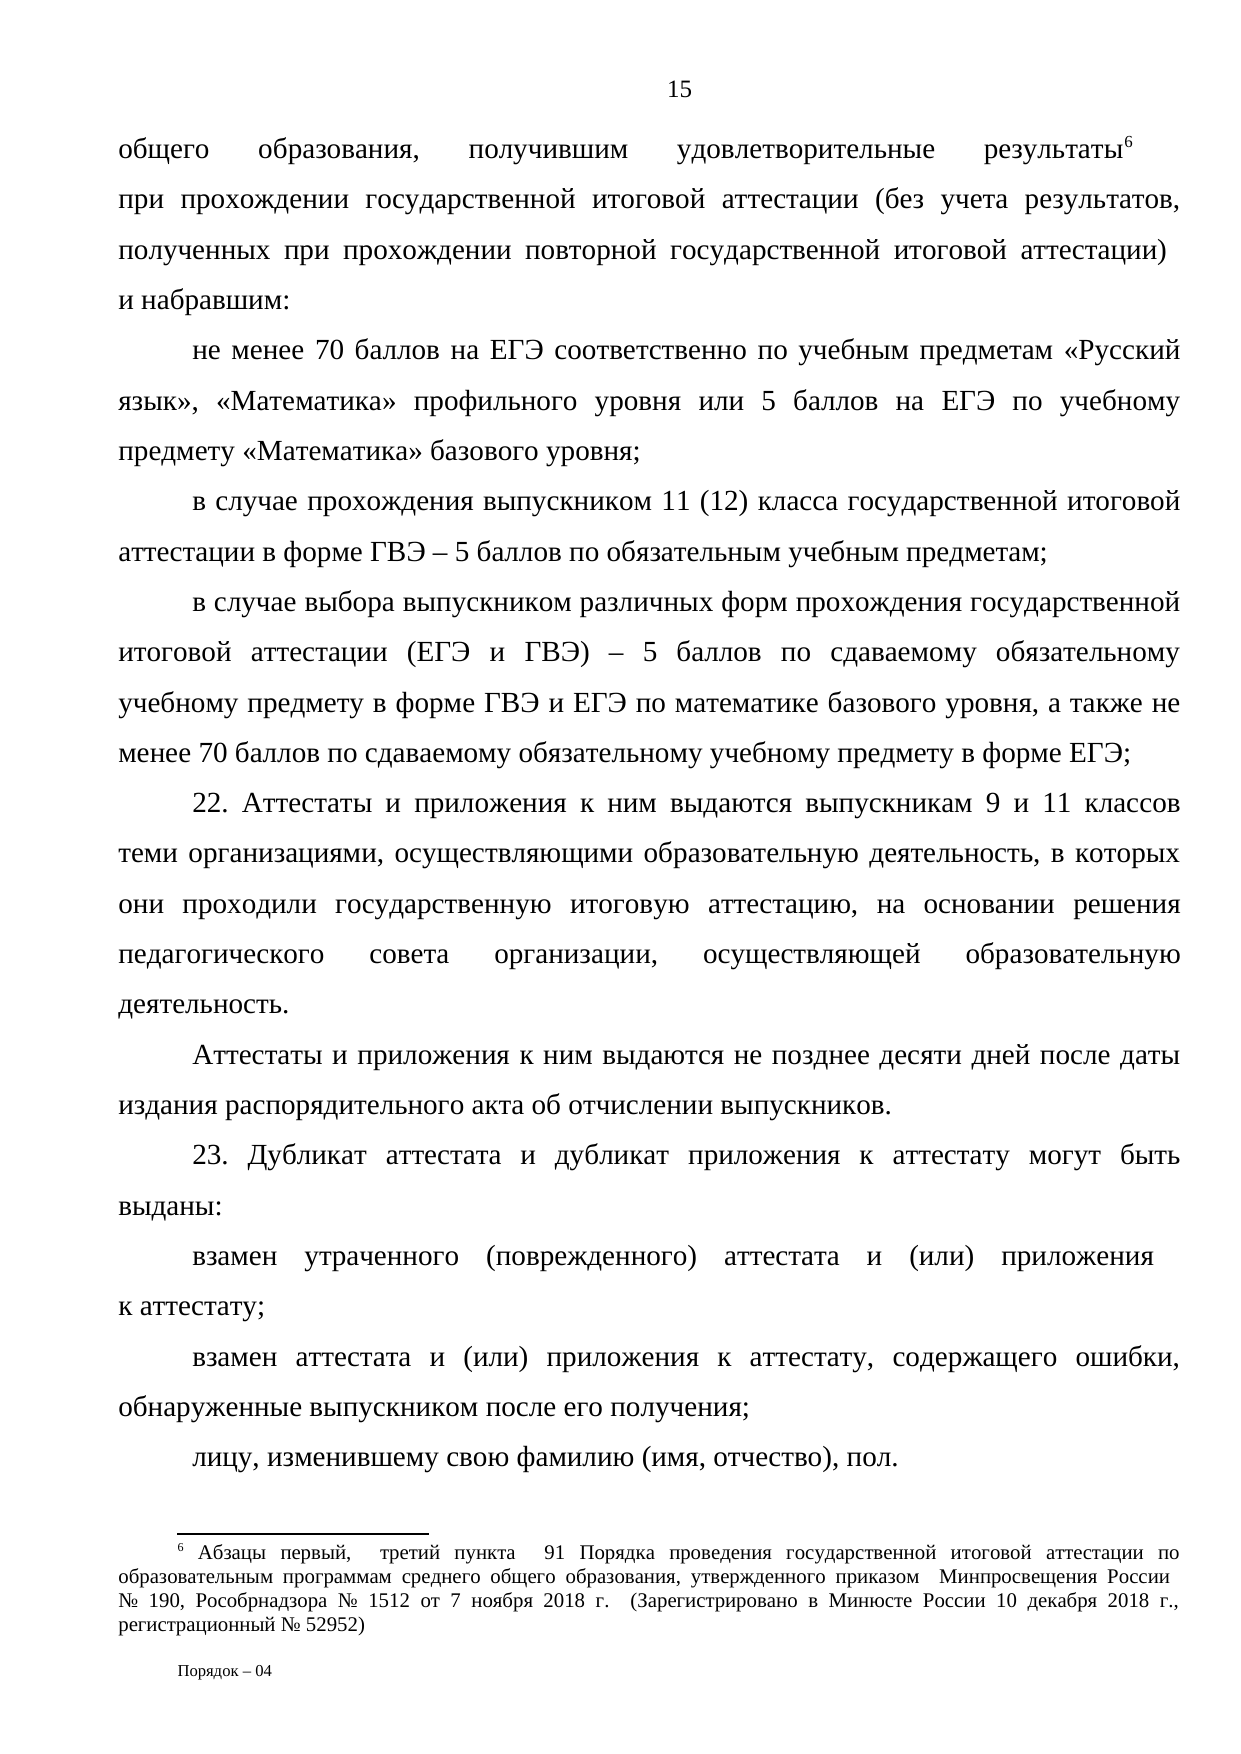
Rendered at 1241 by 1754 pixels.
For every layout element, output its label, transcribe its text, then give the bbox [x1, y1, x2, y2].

text лицу, изменившему свою фамилию (имя, отчество), пол. [118, 1439, 1181, 1473]
text 22. Аттестаты и приложения к ним выдаются выпускникам 9 и 11 классов теми организациями, осуществляющими образовательную деятельность, в которых они проходили государственную итоговую аттестацию, на основании решения педагогического совета организации, осуществляющей образовательную деятельность. [118, 785, 1181, 1020]
text Аттестаты и приложения к ним выдаются не позднее десяти дней после даты издания распорядительного акта об отчислении выпускников. [118, 1037, 1181, 1121]
text взамен утраченного (поврежденного) аттестата и (или) приложения к аттестату; [118, 1238, 1181, 1322]
text взамен аттестата и (или) приложения к аттестату, содержащего ошибки, обнаруженные выпускником после его получения; [118, 1339, 1181, 1423]
text 23. Дубликат аттестата и дубликат приложения к аттестату могут быть выданы: [118, 1137, 1181, 1221]
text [118, 131, 1181, 316]
text не менее 70 баллов на ЕГЭ соответственно по учебным предметам «Русский язык», «Математика» профильного уровня или 5 баллов на ЕГЭ по учебному предмету «Математика» базового уровня; [118, 332, 1181, 467]
text в случае выбора выпускником различных форм прохождения государственной итоговой аттестации (ЕГЭ и ГВЭ) – 5 баллов по сдаваемому обязательному учебному предмету в форме ГВЭ и ЕГЭ по математике базового уровня, а также не менее 70 баллов по сдаваемому обязательному учебному предмету в форме ЕГЭ; [118, 584, 1181, 768]
text в случае прохождения выпускником 11 (12) класса государственной итоговой аттестации в форме ГВЭ – 5 баллов по обязательным учебным предметам; [118, 483, 1181, 567]
